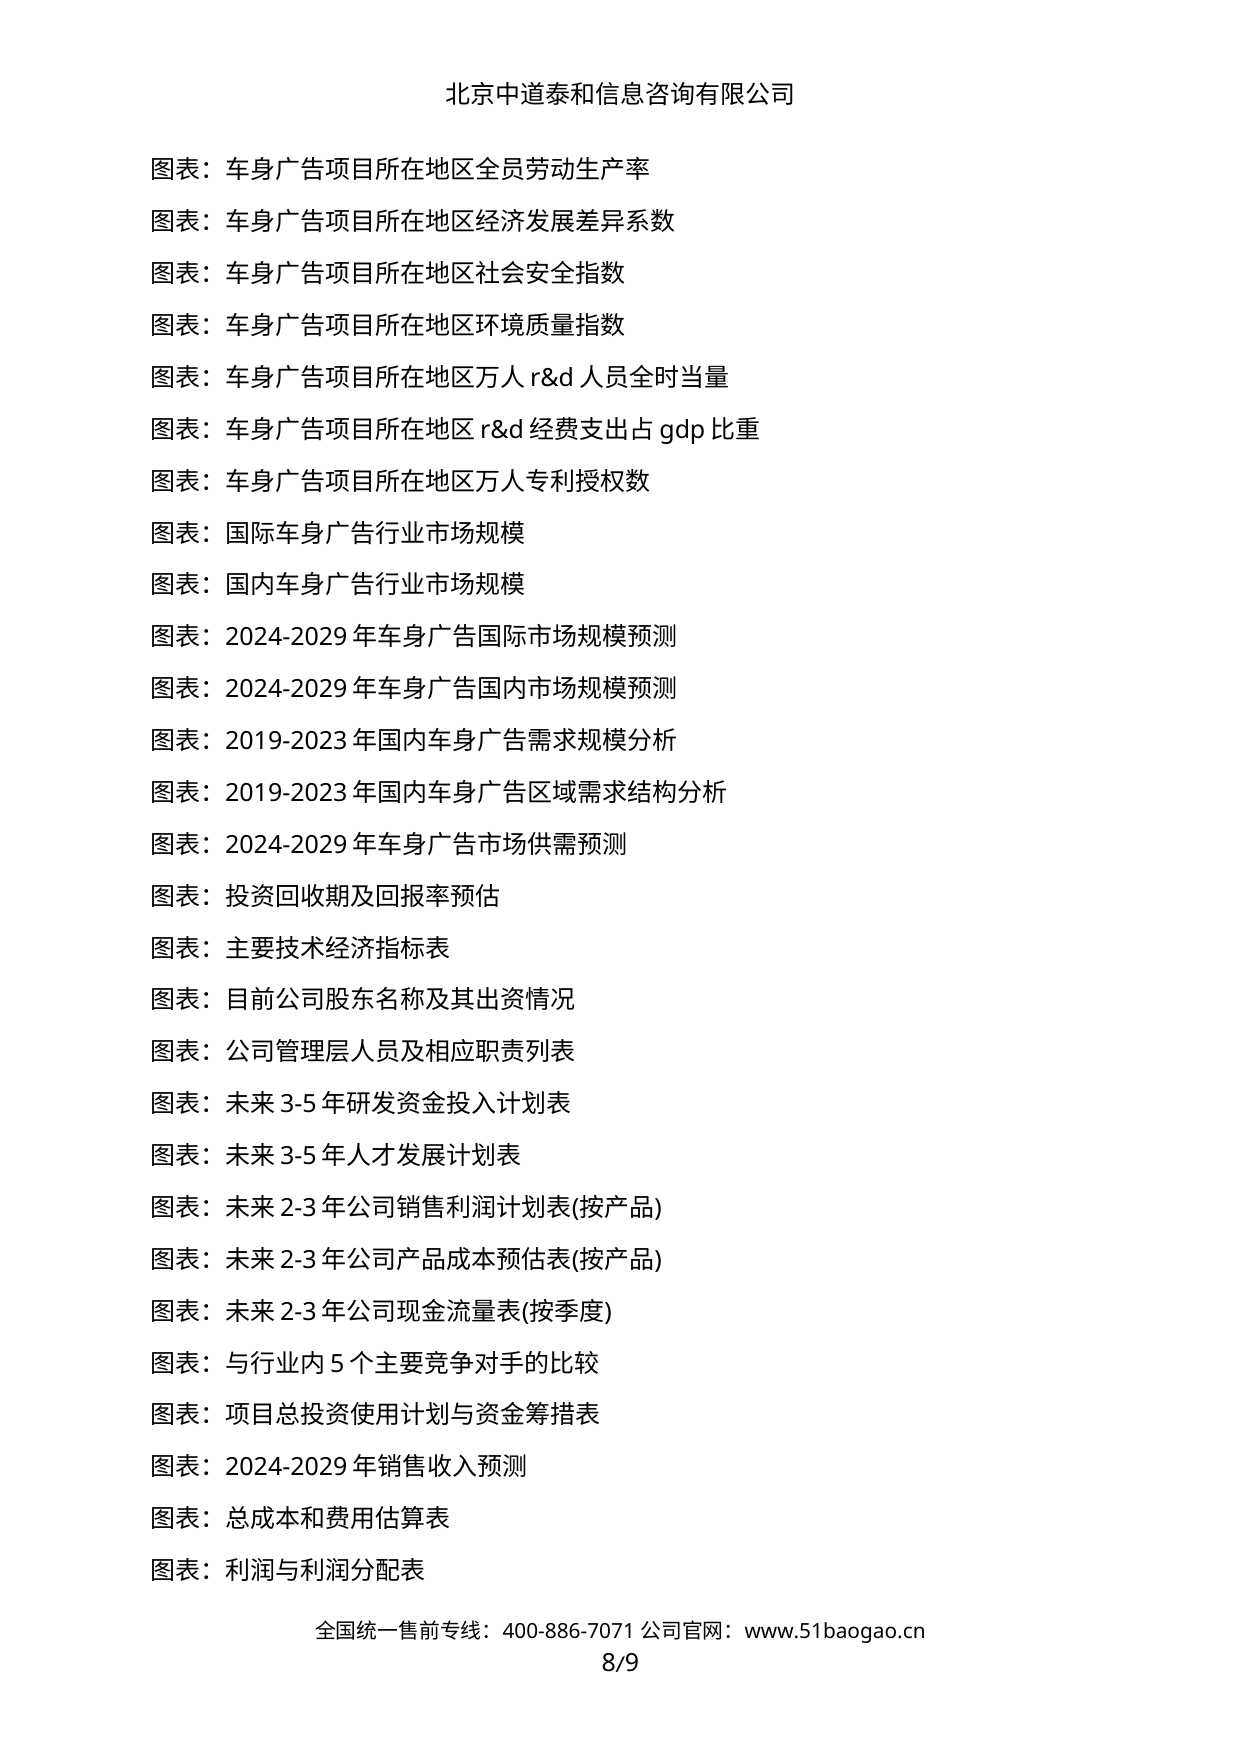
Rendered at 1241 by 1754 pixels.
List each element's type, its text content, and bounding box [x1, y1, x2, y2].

text 图表：2024-2029年销售收入预测 [150, 1447, 1090, 1483]
text 图表：2024-2029年车身广告国内市场规模预测 [150, 669, 1090, 705]
text 图表：项目总投资使用计划与资金筹措表 [150, 1395, 1090, 1431]
text 图表：总成本和费用估算表 [150, 1499, 1090, 1535]
text 图表：国际车身广告行业市场规模 [150, 513, 1090, 549]
text 图表：车身广告项目所在地区全员劳动生产率 [150, 150, 1090, 186]
text 图表：车身广告项目所在地区经济发展差异系数 [150, 202, 1090, 238]
text 图表：投资回收期及回报率预估 [150, 876, 1090, 912]
text 图表：车身广告项目所在地区r&d经费支出占gdp比重 [150, 409, 1090, 446]
text 图表：车身广告项目所在地区万人r&d人员全时当量 [150, 357, 1090, 394]
text 图表：未来2-3年公司销售利润计划表(按产品) [150, 1187, 1090, 1224]
text 图表：2024-2029年车身广告市场供需预测 [150, 824, 1090, 861]
text 图表：未来3-5年人才发展计划表 [150, 1136, 1090, 1172]
text 图表：利润与利润分配表 [150, 1551, 1090, 1587]
text 图表：未来2-3年公司产品成本预估表(按产品) [150, 1239, 1090, 1276]
text 图表：2019-2023年国内车身广告区域需求结构分析 [150, 772, 1090, 809]
text 图表：车身广告项目所在地区万人专利授权数 [150, 461, 1090, 497]
text 图表：公司管理层人员及相应职责列表 [150, 1032, 1090, 1068]
text 图表：与行业内5个主要竞争对手的比较 [150, 1343, 1090, 1379]
text 图表：目前公司股东名称及其出资情况 [150, 980, 1090, 1016]
text 图表：国内车身广告行业市场规模 [150, 565, 1090, 601]
text 图表：未来2-3年公司现金流量表(按季度) [150, 1291, 1090, 1327]
text 图表：未来3-5年研发资金投入计划表 [150, 1084, 1090, 1120]
text 图表：2024-2029年车身广告国际市场规模预测 [150, 617, 1090, 653]
text 图表：车身广告项目所在地区社会安全指数 [150, 254, 1090, 290]
text 图表：车身广告项目所在地区环境质量指数 [150, 306, 1090, 342]
text 图表：主要技术经济指标表 [150, 928, 1090, 964]
text 图表：2019-2023年国内车身广告需求规模分析 [150, 721, 1090, 757]
